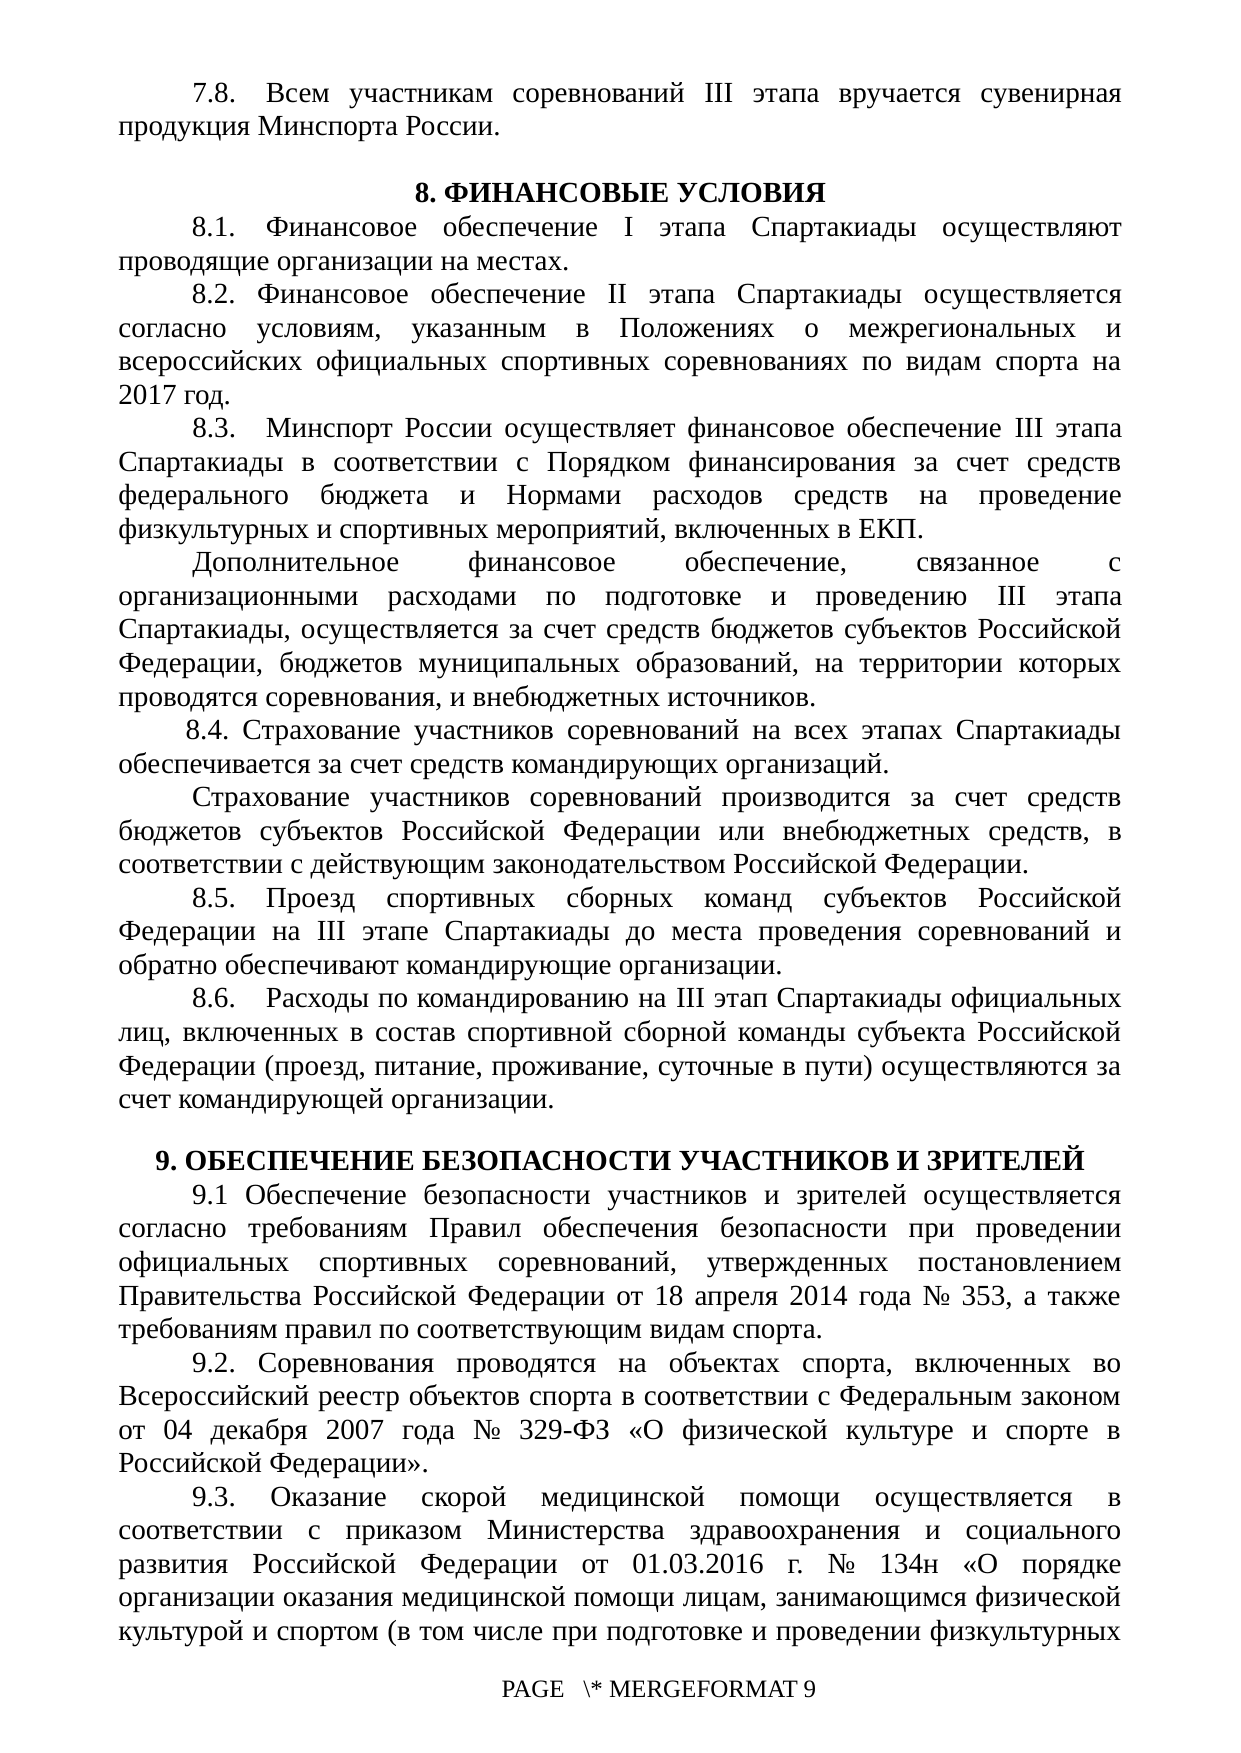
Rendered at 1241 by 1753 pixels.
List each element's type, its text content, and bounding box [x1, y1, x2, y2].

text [118, 1479, 1122, 1647]
text Страхование участников соревнований производится за счет средств бюджетов субъектов Российской Федерации или внебюджетных средств, в соответствии с действующим законодательством Российской Федерации. [118, 779, 1122, 880]
text 8. ФИНАНСОВЫЕ УСЛОВИЯ [118, 176, 1122, 209]
text 9. ОБЕСПЕЧЕНИЕ БЕЗОПАСНОСТИ УЧАСТНИКОВ И ЗРИТЕЛЕЙ [118, 1143, 1122, 1177]
text 8.2. Финансовое обеспечение II этапа Спартакиады осуществляется согласно условиям, указанным в Положениях о межрегиональных и всероссийских официальных спортивных соревнованиях по видам спорта на 2017 год. [118, 276, 1122, 410]
text 8.5. Проезд спортивных сборных команд субъектов Российской Федерации на III этапе Спартакиады до места проведения соревнований и обратно обеспечивают командирующие организации. [118, 880, 1122, 981]
text 8.4. Страхование участников соревнований на всех этапах Спартакиады обеспечивается за счет средств командирующих организаций. [118, 712, 1122, 779]
text 9.2. Соревнования проводятся на объектах спорта, включенных во Всероссийский реестр объектов спорта в соответствии с Федеральным законом от 04 декабря 2007 года № 329-ФЗ «О физической культуре и спорте в Российской Федерации». [118, 1345, 1122, 1479]
list Минспорт России осуществляет финансовое обеспечение III этапа Спартакиады в соответствии с Порядком финансирования за счет средств федерального бюджета и Нормами расходов средств на проведение физкультурных и спортивных мероприятий, включенных в ЕКП. [118, 410, 1122, 544]
text 8.6. Расходы по командированию на III этап Спартакиады официальных лиц, включенных в состав спортивной сборной команды субъекта Российской Федерации (проезд, питание, проживание, суточные в пути) осуществляются за счет командирующей организации. [118, 981, 1122, 1115]
text 7.8. Всем участникам соревнований III этапа вручается сувенирная продукция Минспорта России. [118, 75, 1122, 142]
text Дополнительное финансовое обеспечение, связанное с организационными расходами по подготовке и проведению III этапа Спартакиады, осуществляется за счет средств бюджетов субъектов Российской Федерации, бюджетов муниципальных образований, на территории которых проводятся соревнования, и внебюджетных источников. [118, 544, 1122, 712]
text 8.1. Финансовое обеспечение I этапа Спартакиады осуществляют проводящие организации на местах. [118, 209, 1122, 276]
text 9.1 Обеспечение безопасности участников и зрителей осуществляется согласно требованиям Правил обеспечения безопасности при проведении официальных спортивных соревнований, утвержденных постановлением Правительства Российской Федерации от 18 апреля 2014 года № 353, а также требованиям правил по соответствующим видам спорта. [118, 1177, 1122, 1345]
